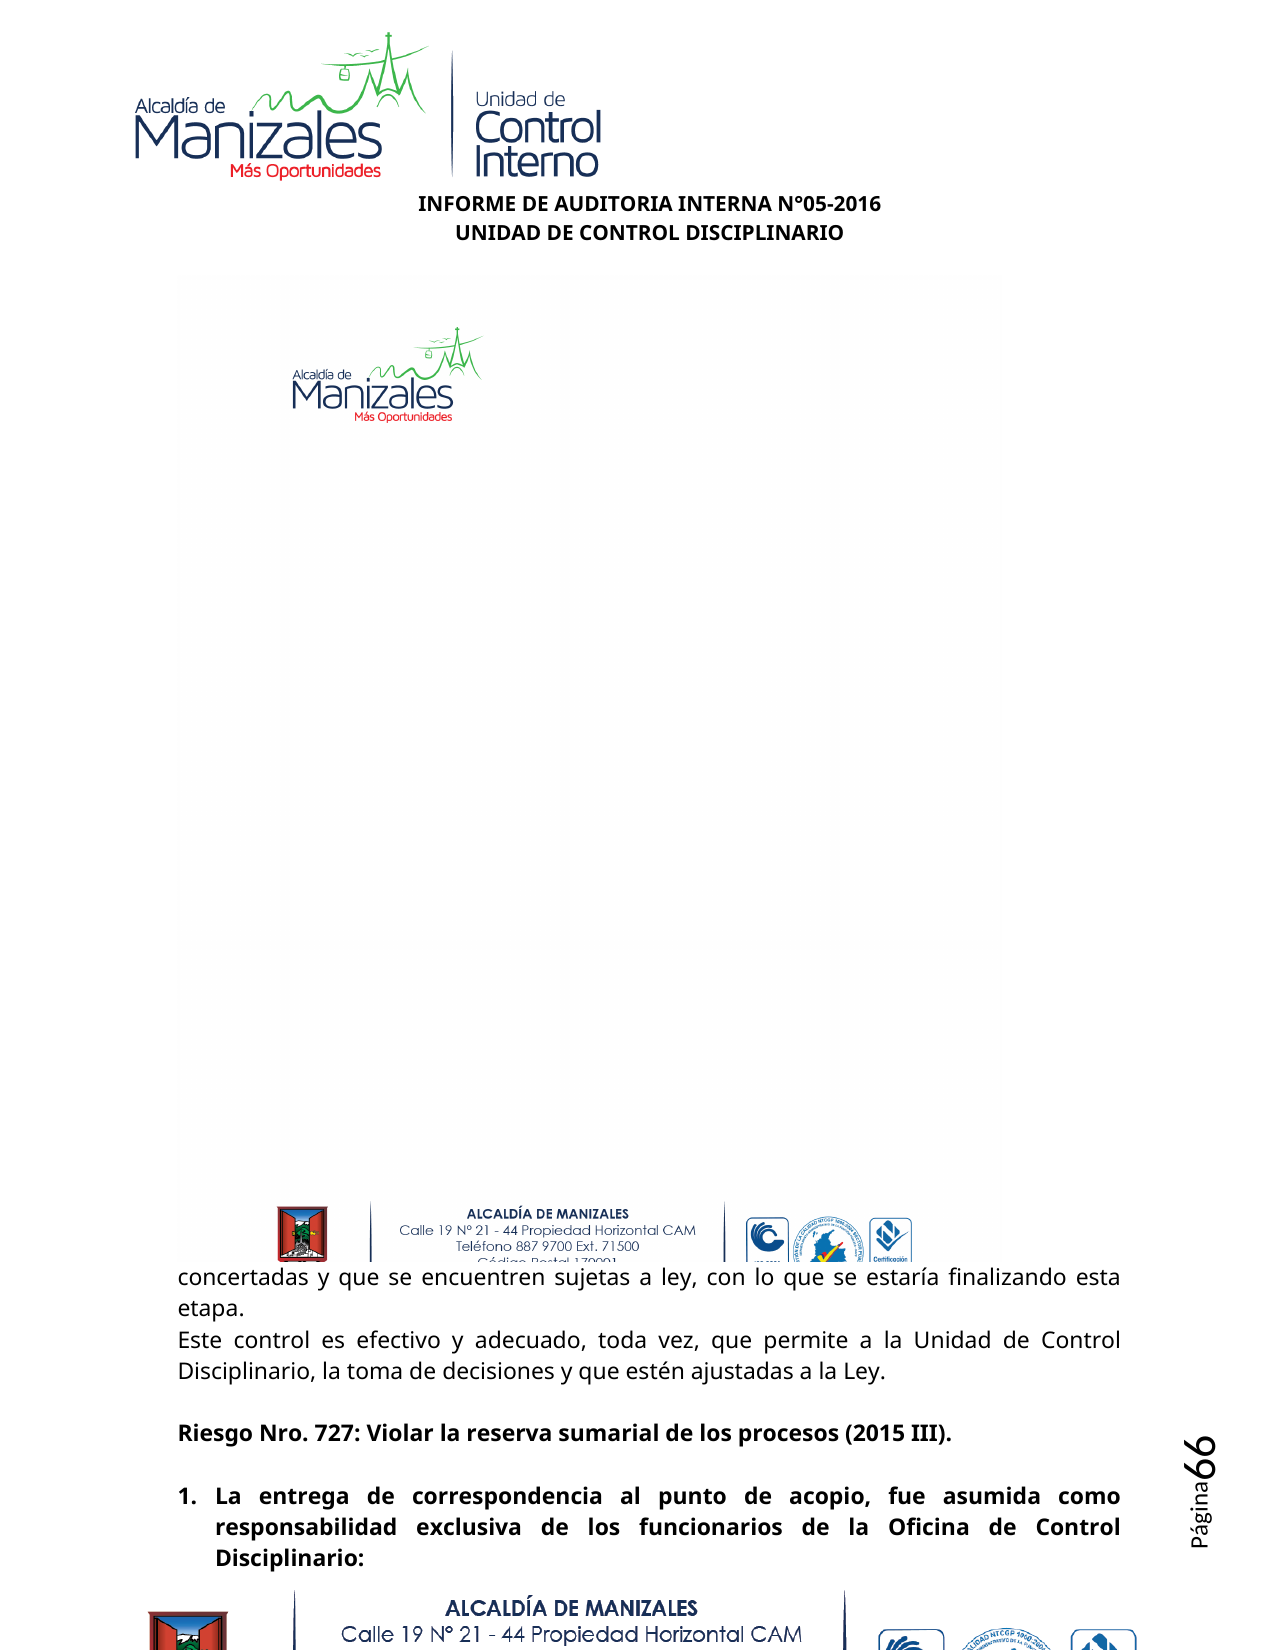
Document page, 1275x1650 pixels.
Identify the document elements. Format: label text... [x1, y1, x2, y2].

text Este control es efectivo y adecuado, toda vez, que permite a la Unidad de Control Disciplinario, la toma de decisiones y que estén ajustadas a la Ley. [177, 1323, 1122, 1386]
picture [0, 1579, 1275, 1650]
picture [0, 0, 1227, 1293]
text Dentro de este control se revisan los Proyectos de Decisión de cada uno de los Abogados en compañía de la Directora de la Unidad, con el fin, de tomar decisiones concertadas y que se encuentren sujetas a ley, con lo que se estaría finalizando esta etapa. [177, 1261, 1122, 1323]
list La entrega de correspondencia al punto de acopio, fue asumida como responsabilidad exclusiva de los funcionarios de la Oficina de Control Disciplinario: [177, 1480, 1122, 1573]
text Riesgo Nro. 727: Violar la reserva sumarial de los procesos (2015 III). [177, 1417, 1122, 1448]
